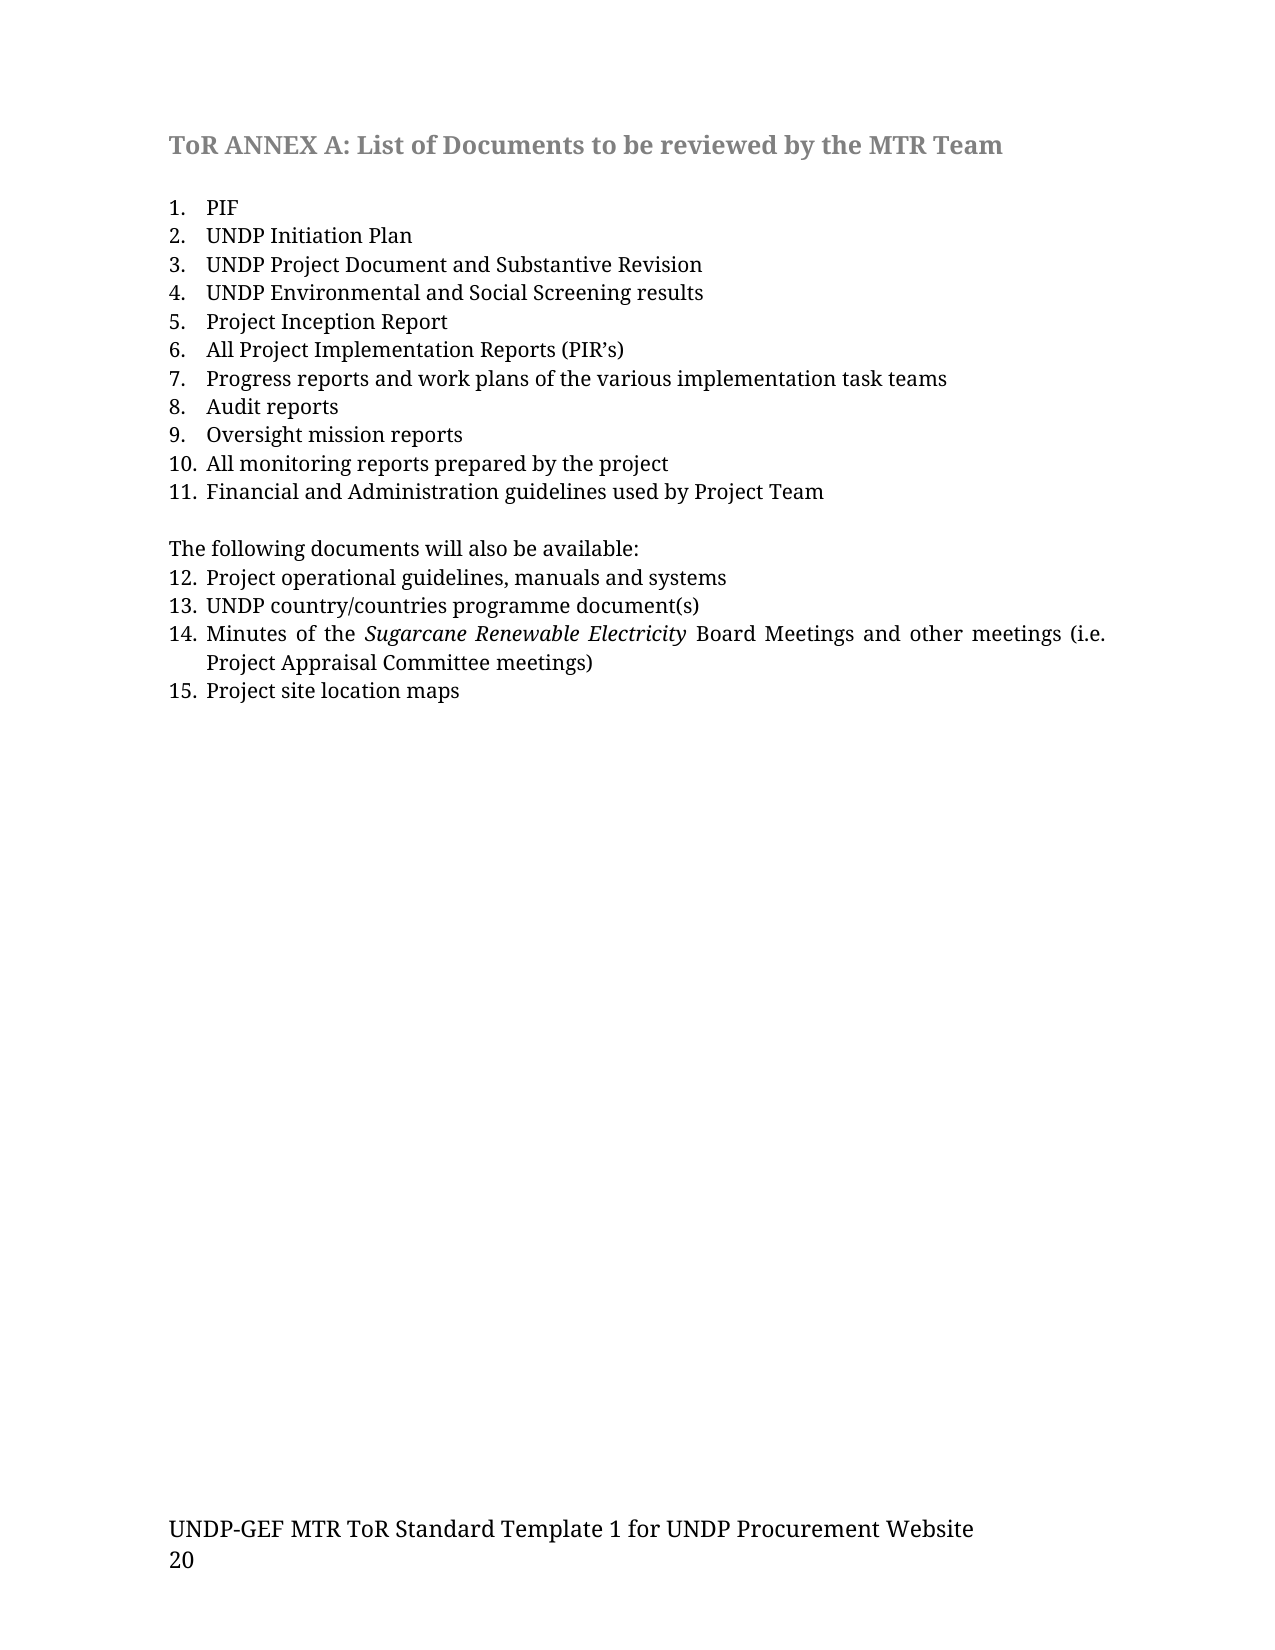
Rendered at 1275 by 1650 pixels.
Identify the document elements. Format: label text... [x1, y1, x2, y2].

list UNDP Environmental and Social Screening results [169, 278, 1106, 307]
text ToR ANNEX A: List of Documents to be reviewed by the MTR Team [169, 128, 1106, 162]
list Audit reports [169, 392, 1106, 421]
list UNDP Project Document and Substantive Revision [169, 250, 1106, 278]
list Project site location maps [169, 676, 1106, 705]
list Project operational guidelines, manuals and systems [169, 563, 1106, 591]
list Minutes of the Sugarcane Renewable Electricity Board Meetings and other meetings (i.e. Project Appraisal Committee meetings) [169, 619, 1106, 676]
list Oversight mission reports [169, 421, 1106, 449]
list PIF [169, 193, 1106, 221]
list All monitoring reports prepared by the project [169, 449, 1106, 477]
list UNDP country/countries programme document(s) [169, 591, 1106, 619]
list Progress reports and work plans of the various implementation task teams [169, 364, 1106, 392]
list Financial and Administration guidelines used by Project Team [169, 477, 1106, 506]
text The following documents will also be available: [169, 534, 1106, 563]
list Project Inception Report [169, 307, 1106, 335]
list All Project Implementation Reports (PIR’s) [169, 335, 1106, 364]
list UNDP Initiation Plan [169, 221, 1106, 250]
